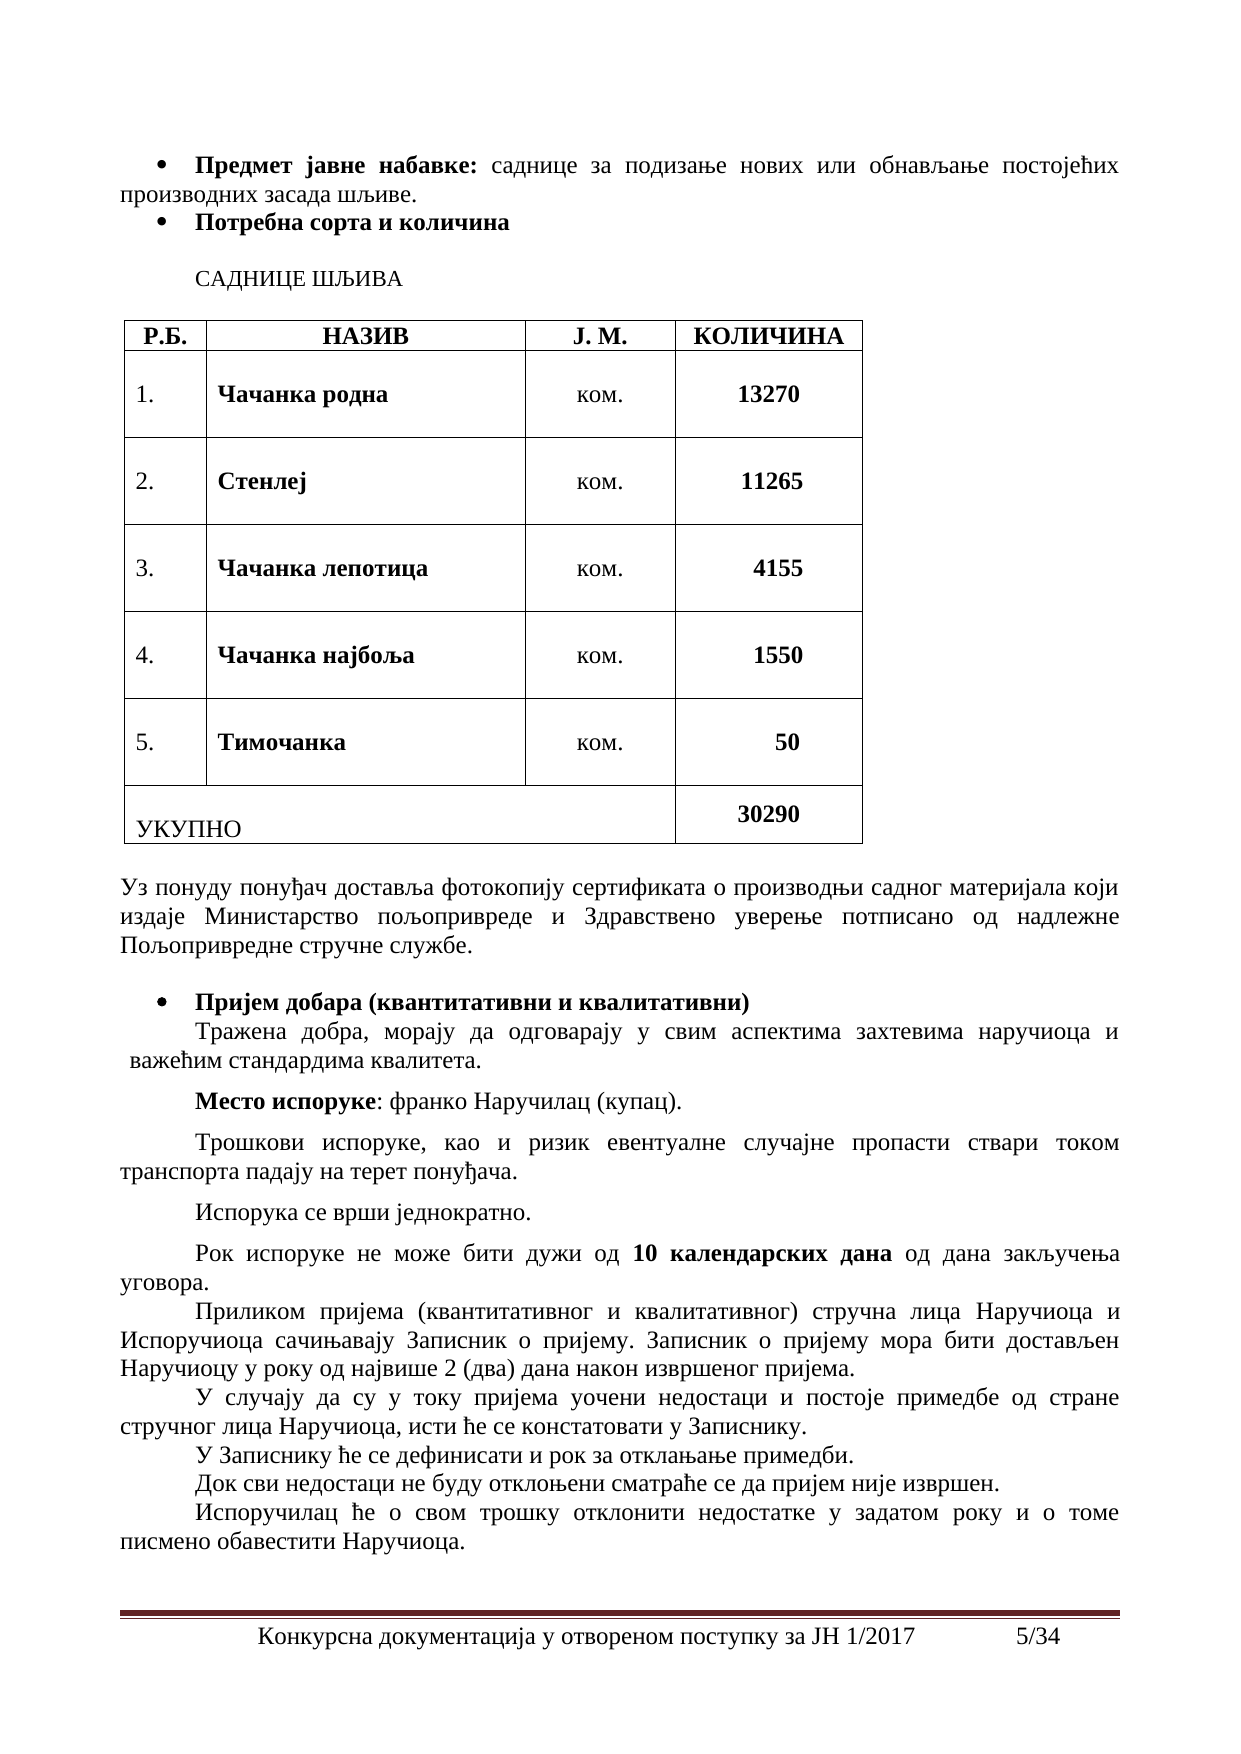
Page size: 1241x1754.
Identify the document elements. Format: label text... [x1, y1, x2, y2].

table_header НАЗИВ [207, 321, 525, 349]
list Пријем добара (квантитативни и квалитативни) [157, 987, 1120, 1016]
table_cell 4155 [676, 525, 862, 611]
table_cell Чачанка лепотица [207, 525, 525, 611]
text Уз понуду понуђач доставља фотокопију сертификата о производњи садног материјала који издаје Министарство пољопривреде и Здравствено уверење потписано од надлежне Пољопривредне стручне службе. [120, 872, 1120, 958]
table_cell ком. [526, 351, 675, 437]
table_cell УКУПНО [125, 786, 675, 843]
table_header Р.Б. [125, 321, 206, 349]
table_cell 3. [125, 525, 206, 611]
text Док сви недостаци не буду отклоњени сматраће се да пријем није извршен. [120, 1468, 1120, 1497]
table_cell ком. [526, 525, 675, 611]
text Рок испоруке не може бити дужи од 10 календарских дана од дана закључења уговора. [120, 1238, 1120, 1296]
table_cell 13270 [676, 351, 862, 437]
table_cell 1. [125, 351, 206, 437]
text Приликом пријема (квантитативног и квалитативног) стручна лица Наручиоца и Испоручиоца сачињавају Записник о пријему. Записник о пријему мора бити достављен Наручиоцу у року од највише 2 (два) дана након извршеног пријема. [120, 1296, 1120, 1382]
table_cell Стенлеј [207, 438, 525, 523]
table_cell 4. [125, 612, 206, 697]
table_header Ј. М. [526, 321, 675, 349]
table_cell 11265 [676, 438, 862, 523]
text Испорука се врши једнократно. [120, 1197, 1120, 1226]
table_cell 50 [676, 699, 862, 784]
table_cell 1550 [676, 612, 862, 697]
text У случају да су у току пријема уочени недостаци и постоје примедбе од стране стручног лица Наручиоца, исти ће се констатовати у Записнику. [120, 1382, 1120, 1440]
table_cell 5. [125, 699, 206, 784]
text Тражена добра, морају да одговарају у свим аспектима захтевима наручиоца и важећим стандардима квалитета. [129, 1016, 1120, 1073]
text Трошкови испоруке, као и ризик евентуалне случајне пропасти ствари током транспорта падају на терет понуђача. [120, 1127, 1120, 1185]
table_cell ком. [526, 699, 675, 784]
table_cell 2. [125, 438, 206, 523]
table_header КОЛИЧИНА [676, 321, 862, 349]
text Место испоруке: франко Наручилац (купац). [120, 1086, 1120, 1115]
table_cell Тимочанка [207, 699, 525, 784]
table_cell ком. [526, 612, 675, 697]
text У Записнику ће се дефинисати и рок за отклањање примедби. [120, 1440, 1120, 1468]
table_cell ком. [526, 438, 675, 523]
list Предмет јавне набавке: саднице за подизање нових или обнављање постојећих производних засада шљиве. [120, 150, 1120, 207]
table_cell Чачанка родна [207, 351, 525, 437]
list Потребна сорта и количина [157, 207, 1120, 236]
list САДНИЦЕ ШЉИВА [195, 265, 1120, 291]
table_cell 30290 [676, 786, 862, 843]
text Испоручилац ће о свом трошку отклонити недостатке у задатом року и о томе писмено обавестити Наручиоца. [120, 1497, 1120, 1555]
table_cell Чачанка најбоља [207, 612, 525, 697]
